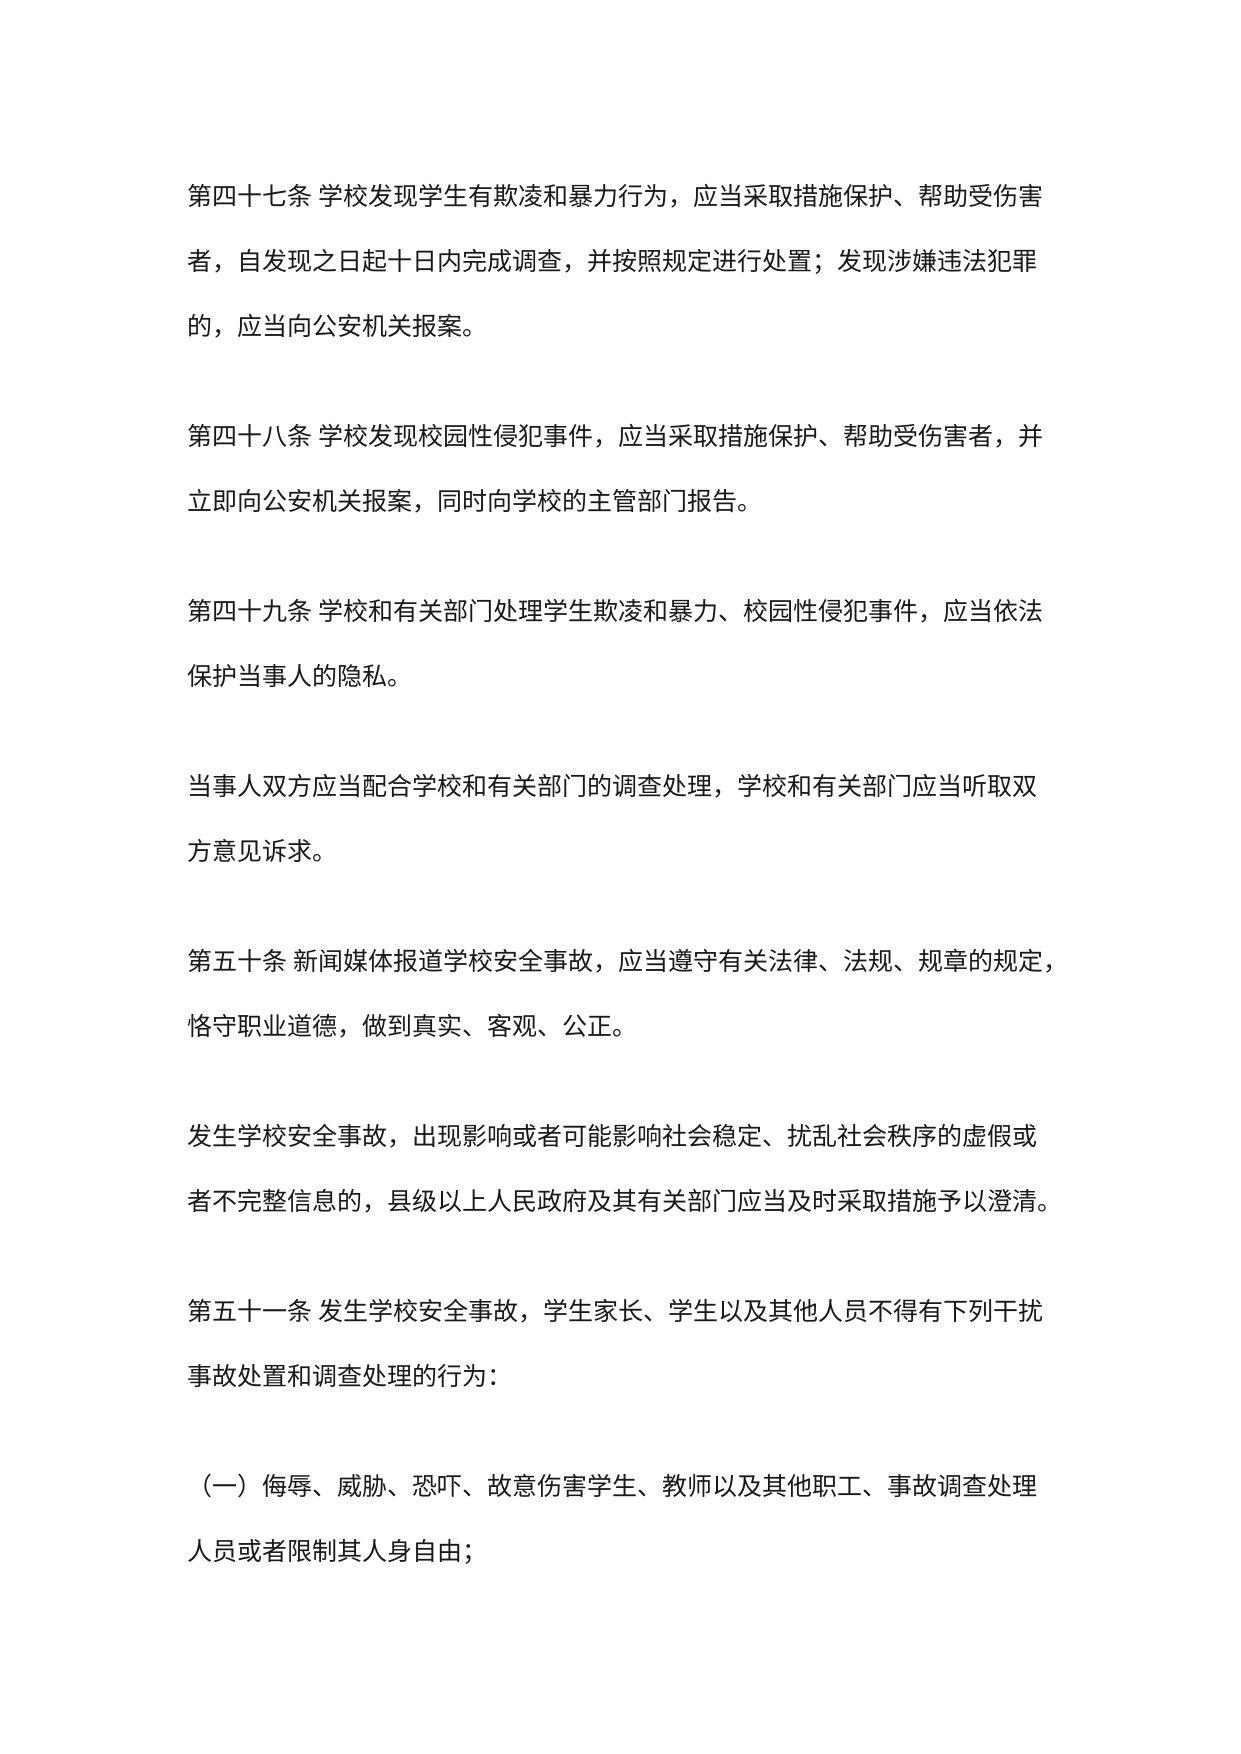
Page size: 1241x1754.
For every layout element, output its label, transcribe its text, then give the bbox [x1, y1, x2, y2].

text 第四十八条 学校发现校园性侵犯事件，应当采取措施保护、帮助受伤害者，并立即向公安机关报案，同时向学校的主管部门报告。 [187, 402, 1053, 532]
text 第五十条 新闻媒体报道学校安全事故，应当遵守有关法律、法规、规章的规定，恪守职业道德，做到真实、客观、公正。 [187, 927, 1053, 1057]
text 当事人双方应当配合学校和有关部门的调查处理，学校和有关部门应当听取双方意见诉求。 [187, 752, 1053, 882]
text （一）侮辱、威胁、恐吓、故意伤害学生、教师以及其他职工、事故调查处理人员或者限制其人身自由； [187, 1452, 1053, 1582]
text 发生学校安全事故，出现影响或者可能影响社会稳定、扰乱社会秩序的虚假或者不完整信息的，县级以上人民政府及其有关部门应当及时采取措施予以澄清。 [187, 1102, 1053, 1232]
text 第四十九条 学校和有关部门处理学生欺凌和暴力、校园性侵犯事件，应当依法保护当事人的隐私。 [187, 577, 1053, 707]
text 第五十一条 发生学校安全事故，学生家长、学生以及其他人员不得有下列干扰事故处置和调查处理的行为： [187, 1277, 1053, 1407]
text 第四十七条 学校发现学生有欺凌和暴力行为，应当采取措施保护、帮助受伤害者，自发现之日起十日内完成调查，并按照规定进行处置；发现涉嫌违法犯罪的，应当向公安机关报案。 [187, 162, 1053, 357]
